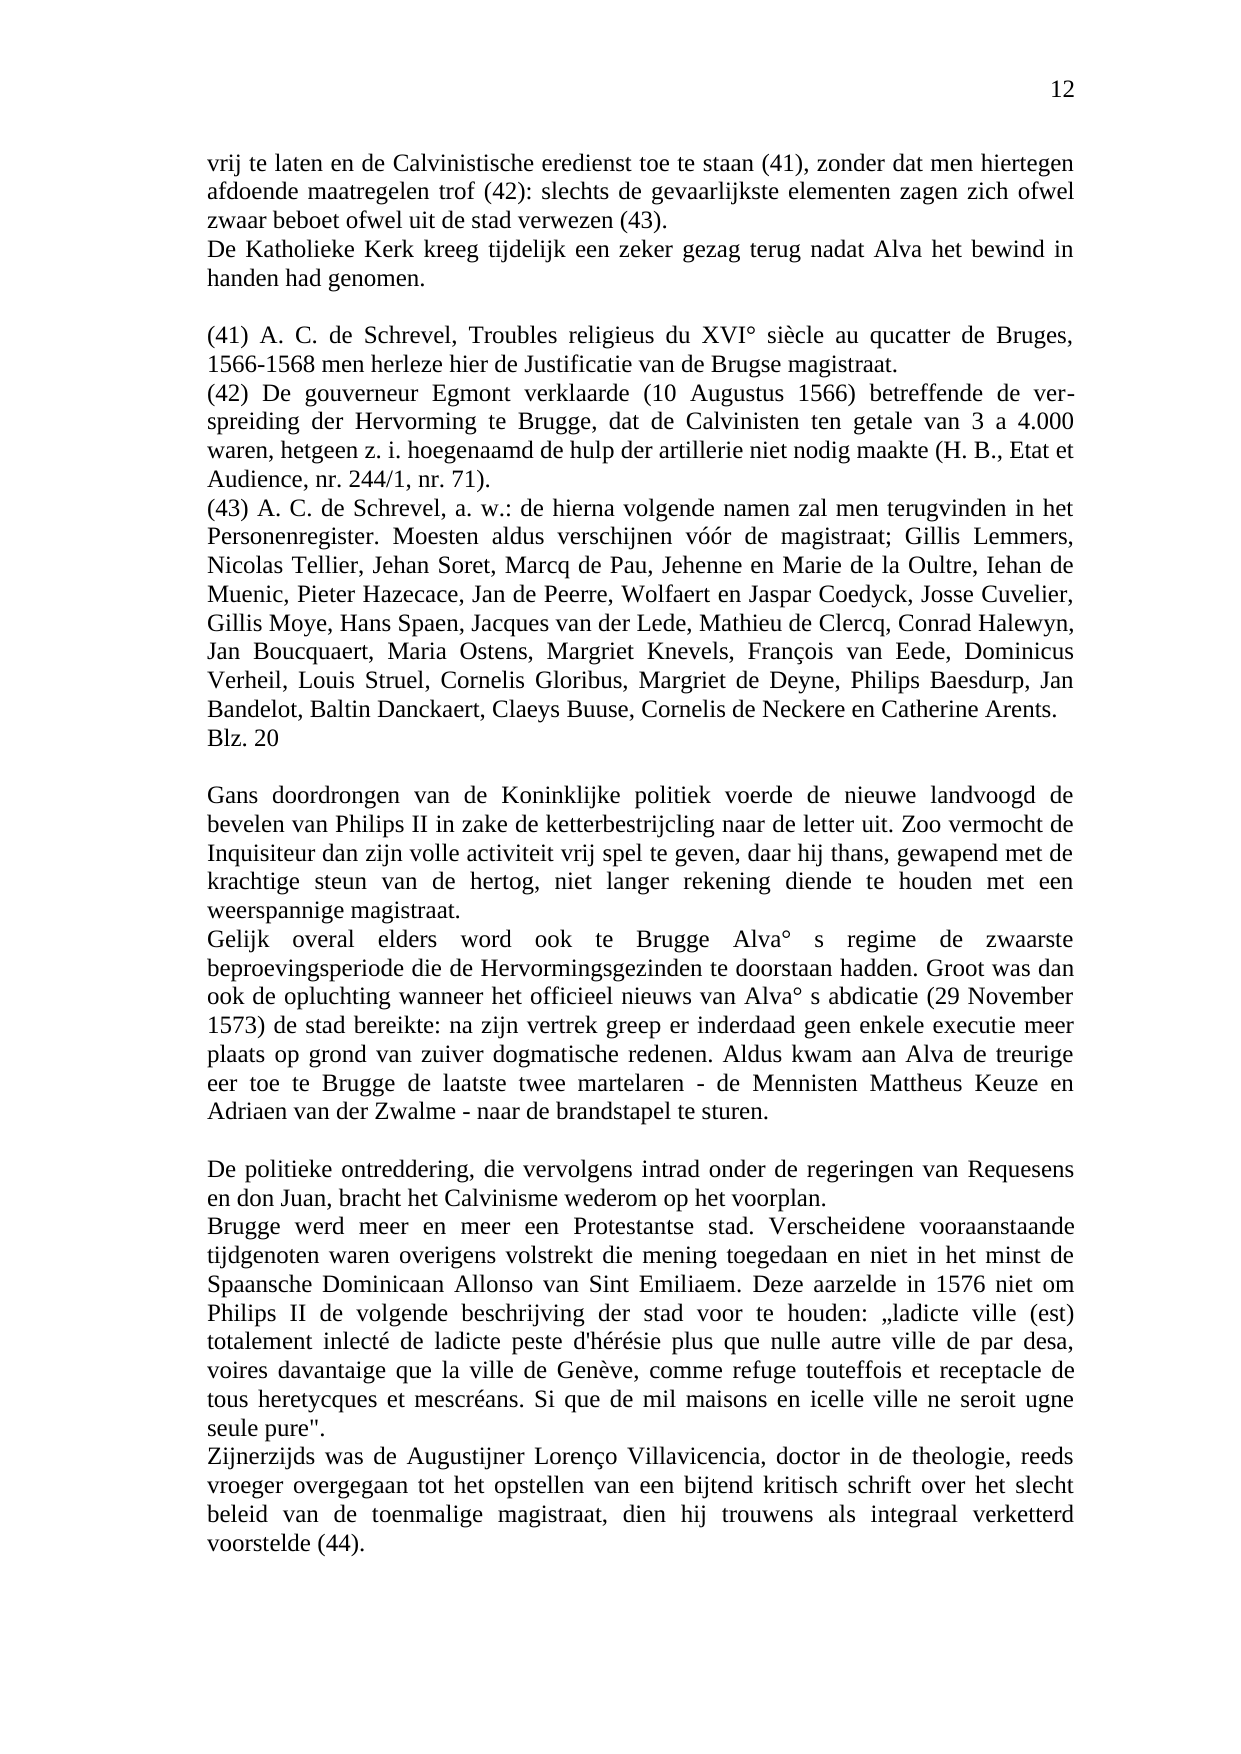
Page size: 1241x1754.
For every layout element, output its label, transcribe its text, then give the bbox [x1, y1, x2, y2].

text (42) De gouverneur Egmont verklaarde (10 Augustus 1566) betreffende de verspreiding der Hervorming te Brugge, dat de Calvinisten ten getale van 4.000 waren, hetgeen z. i. hoegenaamd de hulp der artillerie niet nodig maakte (H. B., Etat et Audience, nr. 244/1, nr. 71). [207, 378, 1075, 493]
text Brugge werd meer en meer een Protestantse stad. Verscheidene vooraanstaande tijdgenoten waren overigens volstrekt die mening toegedaan en niet in het minst de Spaansche Dominicaan Allonso van Sint Emiliaem. Deze aarzelde in 1576 niet om Philips II de volgende beschrijving der stad voor te houden: „ladicte ville (est) totalement inlecté de ladicte peste d'hérésie plus que nulle autre ville de par desa, voires davantaige que la ville de Genève, comme refuge touteffois et receptacle de tous heretycques et mescréans. Si que de mil maisons en icelle ville ne seroit ugne seule pure". [207, 1211, 1075, 1441]
text De politieke ontreddering, die vervolgens intrad onder de regeringen van Requesens en don Juan, bracht het Calvinisme wederom op het voorplan. [207, 1154, 1075, 1211]
text Gelijk overal elders word ook te Brugge Alva° s regime de zwaarste beproevingsperiode die de Hervormingsgezinden te doorstaan hadden. Groot was dan ook de opluchting wanneer het officieel nieuws van Alva° s abdicatie (29 November 1573) de stad bereikte: na zijn vertrek greep er inderdaad geen enkele executie meer plaats op grond van zuiver dogmatische redenen. Aldus kwam aan Alva de treurige eer toe te Brugge de laatste twee martelaren - de Mennisten Mattheus Keuze en Adriaen van der Zwalme - naar de brandstapel te sturen. [207, 924, 1075, 1125]
text De Katholieke Kerk kreeg tijdelijk een zeker gezag terug nadat Alva het bewind in handen had genomen. [207, 234, 1075, 291]
text (41) A. C. de Schrevel, Troubles religieus du XVI° siècle au qucatter de Bruges, 1566-1568 men herleze hier de Justificatie van de Brugse magistraat. [207, 320, 1075, 378]
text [207, 148, 1075, 234]
text Zijnerzijds was de Augustijner Lorenço Villavicencia, doctor in de theologie, reeds vroeger overgegaan tot het opstellen van een bijtend kritisch schrift over het slecht beleid van de toenmalige magistraat, dien hij trouwens als integraal verketterd voorstelde (44). [207, 1441, 1075, 1556]
text Gans doordrongen van de Koninklijke politiek voerde de nieuwe landvoogd de bevelen van Philips II in zake de ketterbestrijcling naar de letter uit. Zoo vermocht de Inquisiteur dan zijn volle activiteit vrij spel te geven, daar hij thans, gewapend met de krachtige steun van de hertog, niet langer rekening diende te houden met een weerspannige magistraat. [207, 780, 1075, 924]
text (43) A. C. de Schrevel, a. w.: de hierna volgende namen zal men terugvinden in het Personenregister. Moesten aldus verschijnen vóór de magistraat; Gillis Lemmers, Nicolas Tellier, Jehan Soret, Marcq de Pau, Jehenne en Marie de la Oultre, Iehan de Muenic, Pieter Hazecace, Jan de Peerre, Wolfaert en Jaspar Coedyck, Josse Cuvelier, Gillis Moye, Hans Spaen, Jacques van der Lede, Mathieu de Clercq, Conrad Halewyn, Jan Boucquaert, Maria Ostens, Margriet Knevels, François van Eede, Dominicus Verheil, Louis Struel, Cornelis Gloribus, Margriet de Deyne, Philips Baesdurp, Jan Bandelot, Baltin Danckaert, Claeys Buuse, Cornelis de Neckere en Catherine Arents. [207, 493, 1075, 723]
text Blz. 20 [207, 723, 1075, 751]
